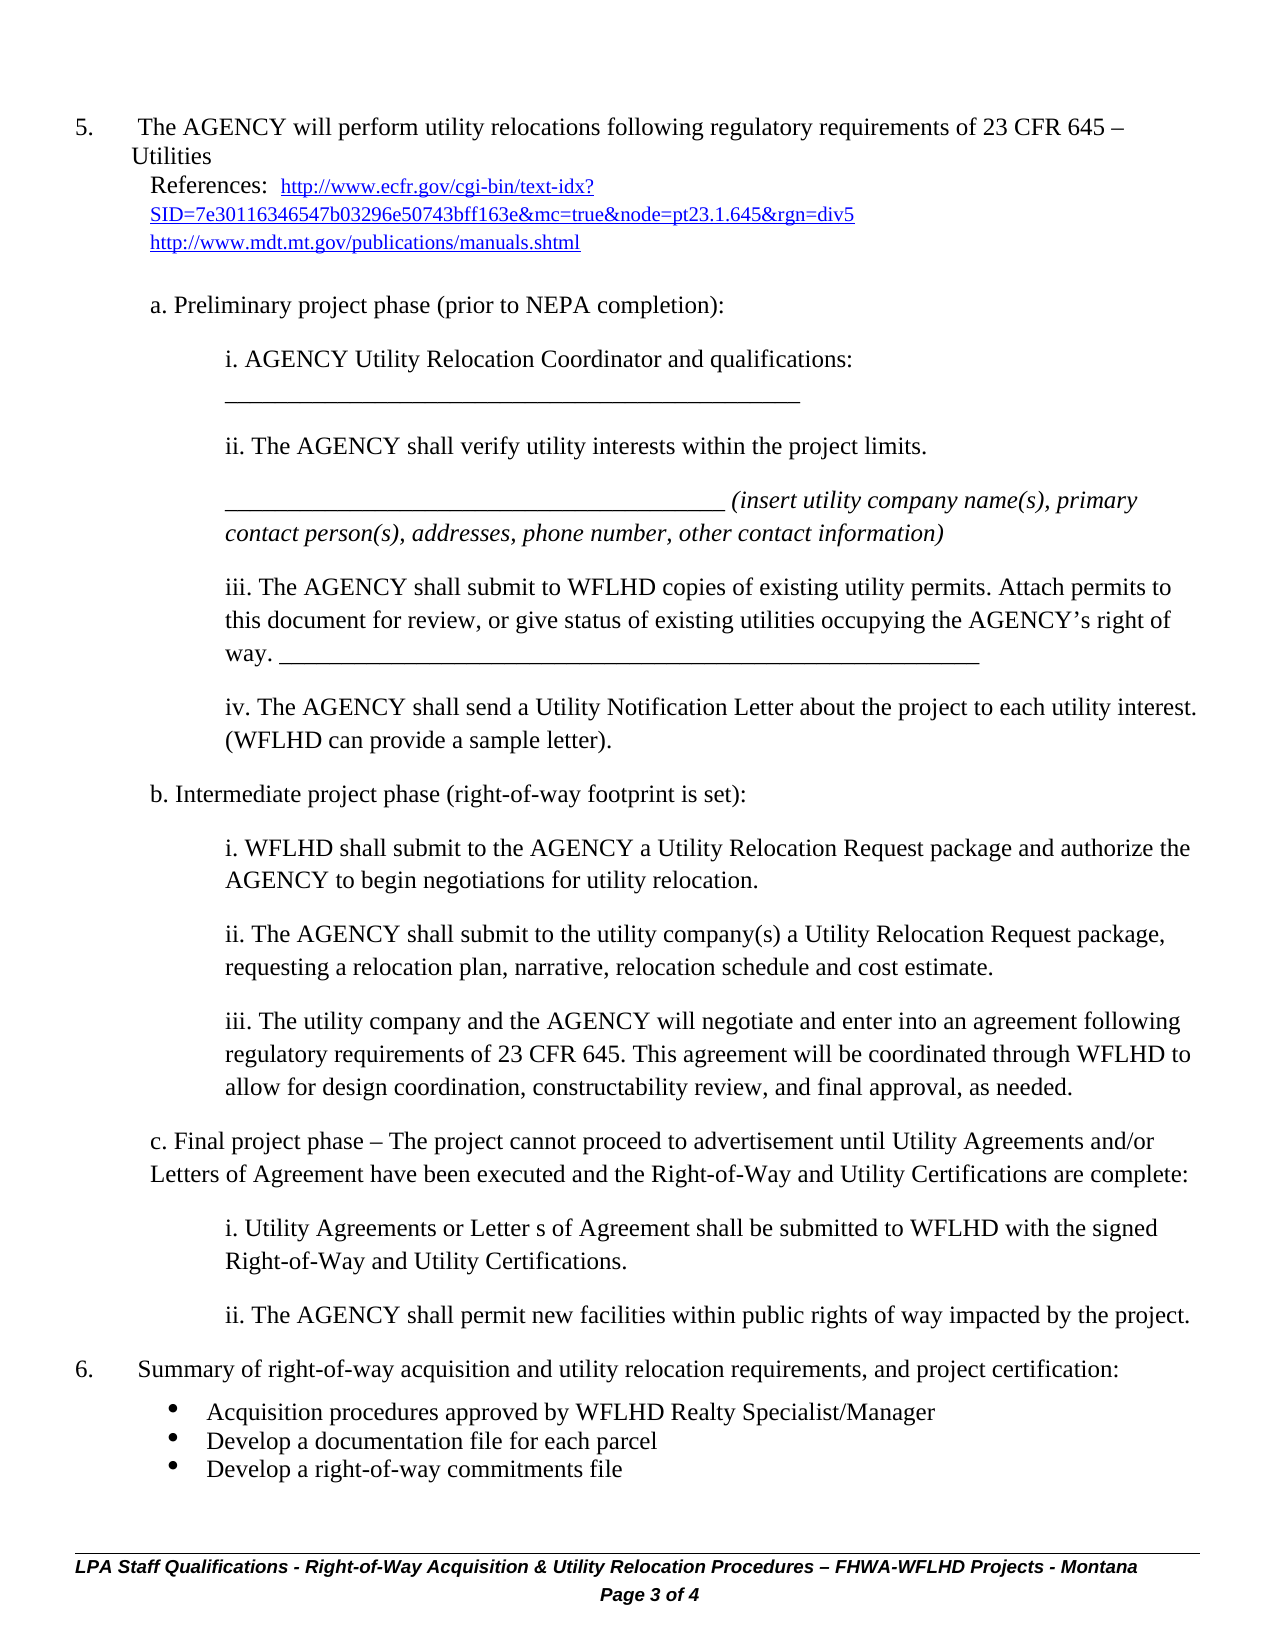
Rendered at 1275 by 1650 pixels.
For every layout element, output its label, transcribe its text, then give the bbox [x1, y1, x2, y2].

text a. Preliminary project phase (prior to NEPA completion): [75, 291, 1200, 319]
text i. WFLHD shall submit to the AGENCY a Utility Relocation Request package and authorize the AGENCY to begin negotiations for utility relocation. [225, 833, 1200, 894]
text http://www.mdt.mt.gov/publications/manuals.shtml [150, 230, 1200, 254]
list The AGENCY will perform utility relocations following regulatory requirements of 23 CFR 645 – Utilities [75, 112, 1200, 170]
text ii. The AGENCY shall submit to the utility company(s) a Utility Relocation Request package, requesting a relocation plan, narrative, relocation schedule and cost estimate. [225, 919, 1200, 981]
text iii. The AGENCY shall submit to WFLHD copies of existing utility permits. Attach permits to this document for review, or give status of existing utilities occupying the AGENCY’s right of way. ________________________________________________________ [225, 572, 1200, 667]
text i. Utility Agreements or Letter s of Agreement shall be submitted to WFLHD with the signed Right-of-Way and Utility Certifications. [225, 1213, 1200, 1275]
text i. AGENCY Utility Relocation Coordinator and qualifications: ______________________________________________ [225, 344, 1200, 406]
text ________________________________________ (insert utility company name(s), primary contact person(s), addresses, phone number, other contact information) [225, 485, 1200, 547]
text References: http://www.ecfr.gov/cgi-bin/text-idx?SID=7e30116346547b03296e50743bff163e&mc=true&node=pt23.1.645&rgn=div5 [150, 170, 1200, 226]
text ii. The AGENCY shall verify utility interests within the project limits. [150, 431, 1200, 460]
text b. Intermediate project phase (right-of-way footprint is set): [75, 779, 1200, 807]
text iii. The utility company and the AGENCY will negotiate and enter into an agreement following regulatory requirements of 23 CFR 645. This agreement will be coordinated through WFLHD to allow for design coordination, constructability review, and final approval, as needed. [225, 1006, 1200, 1101]
list Develop a right-of-way commitments file [169, 1454, 1200, 1483]
list Summary of right-of-way acquisition and utility relocation requirements, and project certification: [75, 1354, 1200, 1383]
list Acquisition procedures approved by WFLHD Realty Specialist/Manager [169, 1397, 1200, 1426]
text ii. The AGENCY shall permit new facilities within public rights of way impacted by the project. [150, 1300, 1200, 1329]
text c. Final project phase – The project cannot proceed to advertisement until Utility Agreements and/or Letters of Agreement have been executed and the Right-of-Way and Utility Certifications are complete: [150, 1126, 1200, 1188]
text iv. The AGENCY shall send a Utility Notification Letter about the project to each utility interest. (WFLHD can provide a sample letter). [225, 692, 1200, 754]
list Develop a documentation file for each parcel [169, 1426, 1200, 1454]
